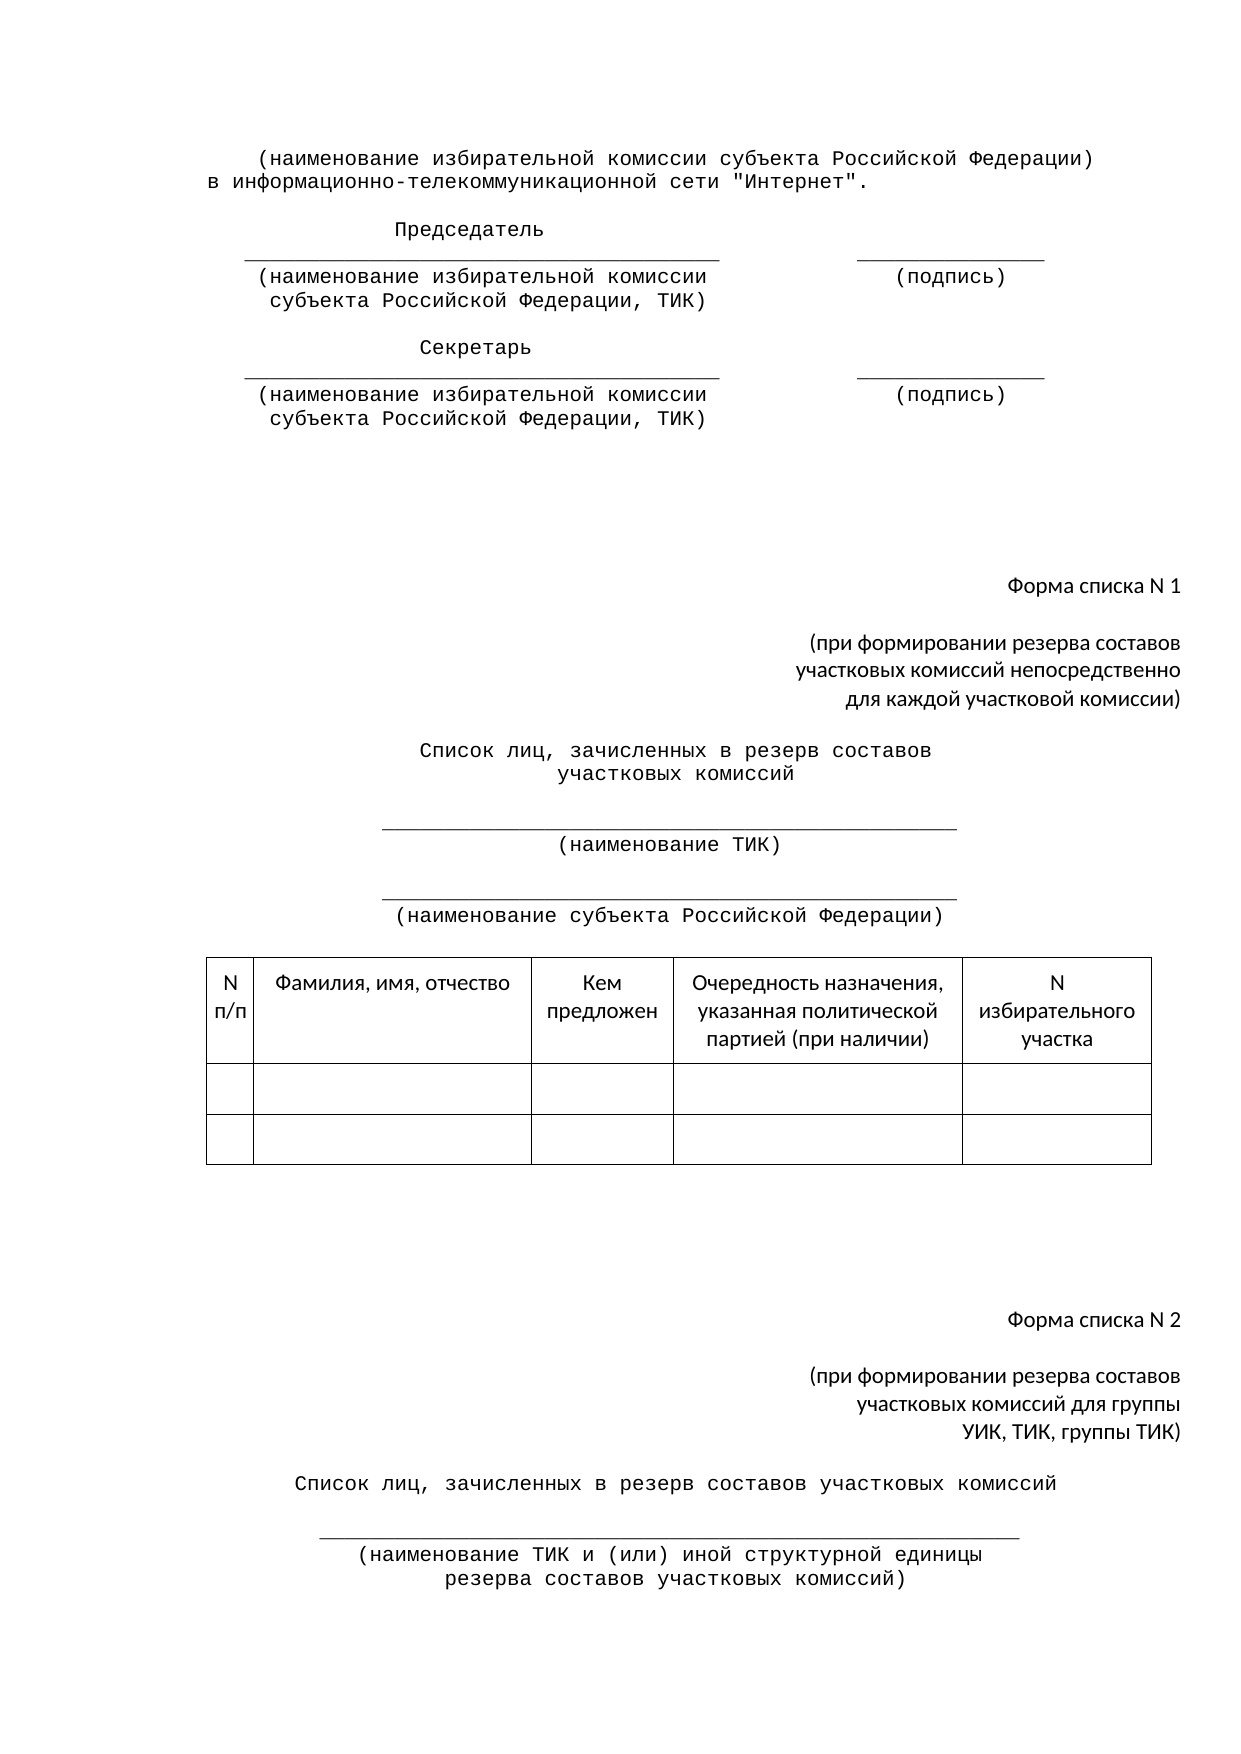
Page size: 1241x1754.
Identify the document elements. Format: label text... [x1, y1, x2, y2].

table_cell [254, 1064, 531, 1113]
text ______________________________________ _______________ [207, 242, 1181, 266]
text Список лиц, зачисленных в резерв составов [207, 740, 1181, 763]
table_cell [674, 1064, 962, 1113]
text участковых комиссий непосредственно [207, 656, 1181, 684]
text участковых комиссий для группы [207, 1389, 1181, 1417]
text Форма списка N 1 [207, 572, 1181, 599]
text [207, 1520, 1181, 1544]
text (наименование субъекта Российской Федерации) [207, 905, 1181, 929]
table_cell [207, 1064, 253, 1113]
text (наименование ТИК) [207, 834, 1181, 858]
table_cell [532, 1064, 673, 1113]
text УИК, ТИК, группы ТИК) [207, 1417, 1181, 1445]
table_cell [674, 1115, 962, 1164]
text (наименование избирательной комиссии (подпись) [207, 266, 1181, 289]
text ______________________________________ _______________ [207, 361, 1181, 384]
text Форма списка N 2 [207, 1305, 1181, 1333]
table_header Очередность назначения, указанная политической партией (при наличии) [674, 958, 962, 1063]
text Секретарь [207, 337, 1181, 361]
text (при формировании резерва составов [207, 628, 1181, 656]
table_header Фамилия, имя, отчество [254, 958, 531, 1063]
text (при формировании резерва составов [207, 1361, 1181, 1389]
text резерва составов участковых комиссий) [207, 1568, 1181, 1591]
text субъекта Российской Федерации, ТИК) [207, 289, 1181, 313]
text в информационно-телекоммуникационной сети "Интернет". [207, 171, 1181, 195]
text Председатель [207, 219, 1181, 242]
table_cell [532, 1115, 673, 1164]
table_header N избирательного участка [963, 958, 1151, 1063]
text ______________________________________________ [207, 882, 1181, 905]
text участковых комиссий [207, 763, 1181, 787]
table_cell [207, 1115, 253, 1164]
table_cell [963, 1115, 1151, 1164]
text субъекта Российской Федерации, ТИК) [207, 408, 1181, 431]
table_header N п/п [207, 958, 253, 1063]
text (наименование избирательной комиссии субъекта Российской Федерации) [207, 148, 1181, 171]
text для каждой участковой комиссии) [207, 684, 1181, 712]
table_cell [963, 1064, 1151, 1113]
table_header Кем предложен [532, 958, 673, 1063]
text Список лиц, зачисленных в резерв составов участковых комиссий [207, 1473, 1181, 1497]
text ______________________________________________ [207, 811, 1181, 834]
text (наименование избирательной комиссии (подпись) [207, 384, 1181, 408]
text (наименование ТИК и (или) иной структурной единицы [207, 1544, 1181, 1568]
table_cell [254, 1115, 531, 1164]
